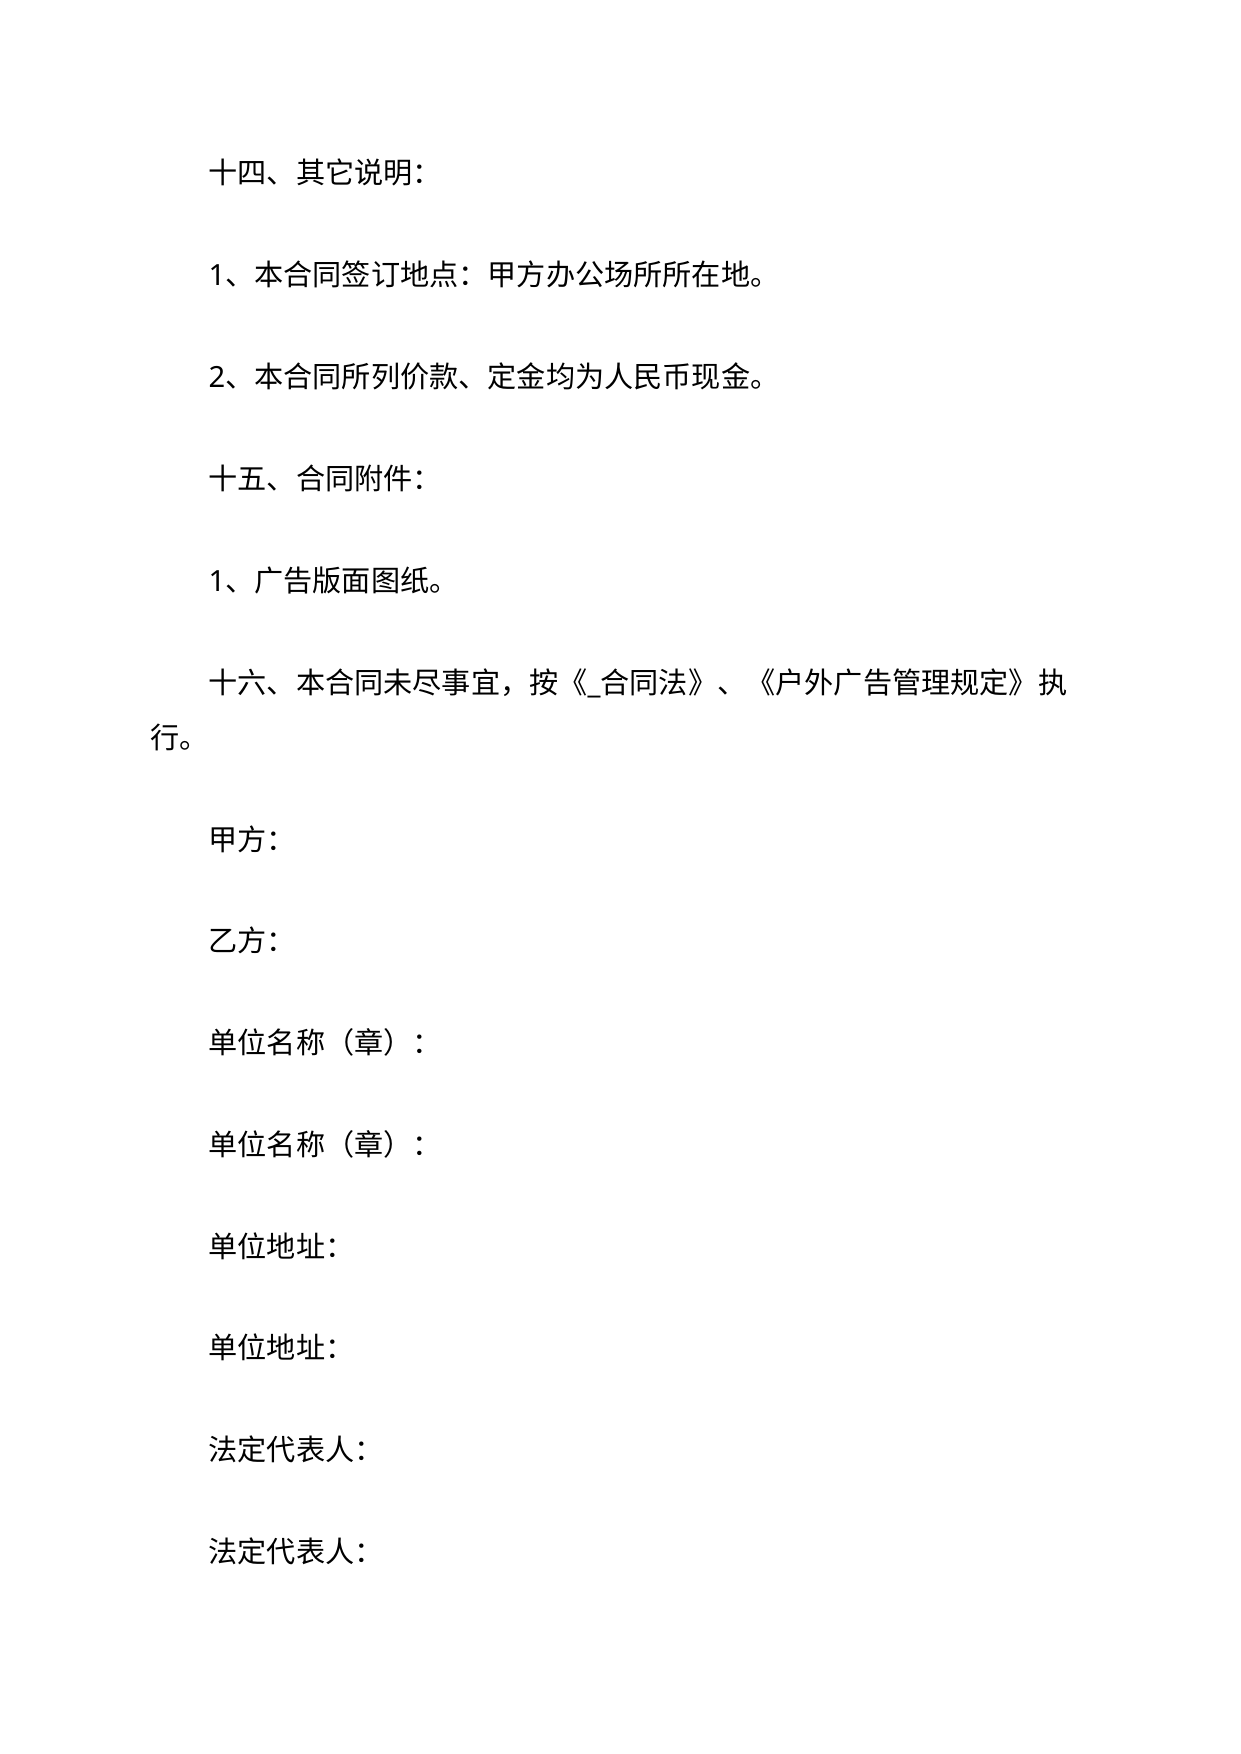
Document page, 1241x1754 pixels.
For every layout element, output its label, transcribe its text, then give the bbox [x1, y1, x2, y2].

text 单位名称（章）： [150, 1122, 1090, 1164]
text 法定代表人： [150, 1427, 1090, 1469]
text 1、本合同签订地点：甲方办公场所所在地。 [150, 252, 1090, 294]
text 甲方： [150, 816, 1090, 858]
text 法定代表人： [150, 1529, 1090, 1571]
text 1、广告版面图纸。 [150, 557, 1090, 600]
text 十四、其它说明： [150, 150, 1090, 192]
text 十六、本合同未尽事宜，按《_合同法》、《户外广告管理规定》执行。 [150, 659, 1090, 757]
text 单位地址： [150, 1325, 1090, 1367]
text 2、本合同所列价款、定金均为人民币现金。 [150, 354, 1090, 396]
text 单位地址： [150, 1223, 1090, 1266]
text 乙方： [150, 918, 1090, 960]
text 十五、合同附件： [150, 456, 1090, 498]
text 单位名称（章）： [150, 1020, 1090, 1062]
